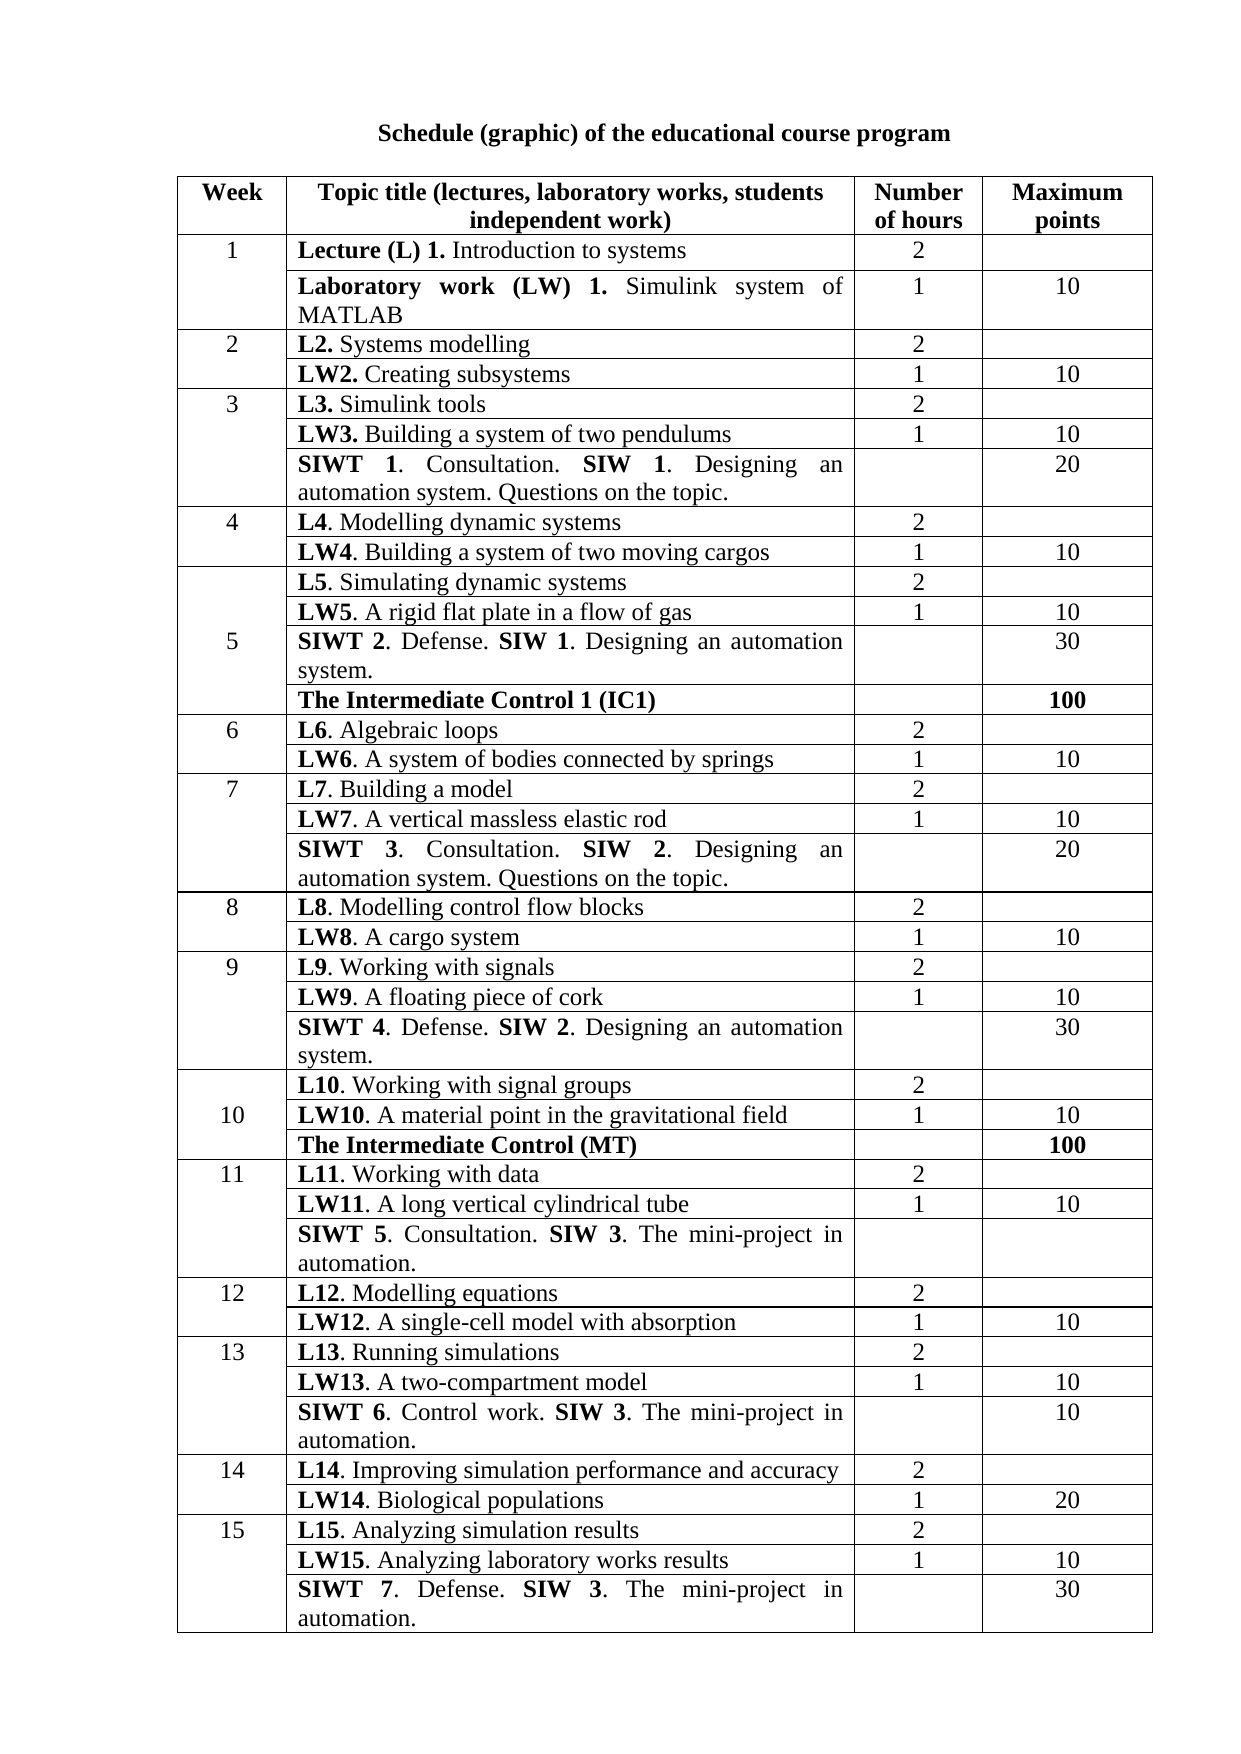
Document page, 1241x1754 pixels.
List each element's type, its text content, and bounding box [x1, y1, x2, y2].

table_cell 10 [983, 1189, 1152, 1218]
table_cell LW15. Analyzing laboratory works results [287, 1545, 854, 1573]
table_cell L6. Algebraic loops [287, 715, 854, 743]
table_cell 13 [178, 1337, 286, 1454]
table_cell The Intermediate Control (MT) [287, 1130, 854, 1158]
table_cell L2. Systems modelling [287, 330, 854, 358]
table_cell 11 [178, 1160, 286, 1277]
table_cell 14 [178, 1455, 286, 1514]
table_cell 20 [983, 449, 1152, 506]
table_cell 1 [855, 1100, 982, 1129]
table_cell 2 [855, 1455, 982, 1484]
table_cell 1 [855, 1485, 982, 1514]
table_cell [983, 774, 1152, 803]
table_cell [983, 1278, 1152, 1306]
table_cell [983, 1515, 1152, 1544]
table_cell [983, 567, 1152, 596]
table_cell LW14. Biological populations [287, 1485, 854, 1514]
table_cell 10 [983, 537, 1152, 566]
table_cell [855, 1397, 982, 1454]
table_cell [855, 685, 982, 714]
table_cell LW12. A single-cell model with absorption [287, 1308, 854, 1336]
table_cell 15 [178, 1515, 286, 1632]
table_cell 2 [855, 567, 982, 596]
table_cell [983, 893, 1152, 921]
table_cell LW3. Building a system of two pendulums [287, 419, 854, 448]
table_cell 4 [178, 507, 286, 566]
table_cell 30 [983, 626, 1152, 684]
table_cell 1 [855, 271, 982, 328]
table_cell 100 [983, 1130, 1152, 1158]
table_cell 9 [178, 952, 286, 1069]
table_cell 1 [855, 359, 982, 388]
table_cell [983, 1219, 1152, 1277]
table_cell [855, 1219, 982, 1277]
table_cell 2 [855, 1160, 982, 1188]
table_cell 2 [855, 1070, 982, 1099]
table_cell LW9. A floating piece of cork [287, 982, 854, 1011]
table_cell [855, 834, 982, 891]
table_cell 10 [983, 804, 1152, 833]
table_cell Lecture (L) 1. Introduction to systems [287, 235, 854, 270]
table_cell LW5. A rigid flat plate in a flow of gas [287, 597, 854, 625]
table_header Week [178, 177, 286, 234]
table_cell [983, 389, 1152, 418]
table_cell 100 [983, 685, 1152, 714]
table_cell SIWT 3. Consultation. SIW 2. Designing an automation system. Questions on the topic. [287, 834, 854, 891]
table_cell 2 [855, 774, 982, 803]
table_cell 6 [178, 715, 286, 773]
table_cell 30 [983, 1575, 1152, 1632]
table_cell [983, 715, 1152, 743]
table_cell 7 [178, 774, 286, 891]
table_cell L14. Improving simulation performance and accuracy [287, 1455, 854, 1484]
table_header Maximum points [983, 177, 1152, 234]
table_cell 1 [855, 1367, 982, 1396]
table_cell 1 [855, 597, 982, 625]
table_cell 10 [983, 271, 1152, 328]
table_cell SIWT 6. Control work. SIW 3. The mini-project in automation. [287, 1397, 854, 1454]
table_cell L11. Working with data [287, 1160, 854, 1188]
table_cell [983, 1337, 1152, 1366]
table_header Number of hours [855, 177, 982, 234]
table_cell L9. Working with signals [287, 952, 854, 981]
table_cell L15. Analyzing simulation results [287, 1515, 854, 1544]
table_cell L4. Modelling dynamic systems [287, 507, 854, 536]
table_cell LW10. A material point in the gravitational field [287, 1100, 854, 1129]
table_cell 1 [855, 982, 982, 1011]
table_cell [983, 235, 1152, 270]
table_cell SIWT 4. Defense. SIW 2. Designing an automation system. [287, 1012, 854, 1069]
table_cell 1 [855, 922, 982, 951]
table_cell 2 [855, 330, 982, 358]
table_cell [983, 330, 1152, 358]
table_cell 8 [178, 893, 286, 951]
table_cell 3 [178, 389, 286, 506]
table_cell 10 [983, 1308, 1152, 1336]
table_cell L3. Simulink tools [287, 389, 854, 418]
table_cell 2 [855, 1278, 982, 1306]
table_cell L10. Working with signal groups [287, 1070, 854, 1099]
table_cell [855, 1012, 982, 1069]
table_cell 10 [983, 745, 1152, 773]
table_cell 20 [983, 1485, 1152, 1514]
table_cell 2 [855, 952, 982, 981]
table_cell [855, 449, 982, 506]
table_cell 10 [983, 1367, 1152, 1396]
table_cell SIWT 1. Consultation. SIW 1. Designing an automation system. Questions on the topic. [287, 449, 854, 506]
table_cell [983, 507, 1152, 536]
table_cell L12. Modelling equations [287, 1278, 854, 1306]
table_cell 5 [178, 567, 286, 714]
table_cell 1 [855, 804, 982, 833]
table_cell 1 [855, 1308, 982, 1336]
table_cell Laboratory work (LW) 1. Simulink system of MATLAB [287, 271, 854, 328]
table_cell 10 [983, 359, 1152, 388]
table_header Topic title (lectures, laboratory works, students independent work) [287, 177, 854, 234]
table_cell 10 [983, 1545, 1152, 1573]
table_cell [983, 952, 1152, 981]
table_cell SIWT 2. Defense. SIW 1. Designing an automation system. [287, 626, 854, 684]
table_cell SIWT 7. Defense. SIW 3. The mini-project in automation. [287, 1575, 854, 1632]
table_cell [855, 1575, 982, 1632]
table_cell L8. Modelling control flow blocks [287, 893, 854, 921]
table_cell LW6. A system of bodies connected by springs [287, 745, 854, 773]
table_cell LW11. A long vertical cylindrical tube [287, 1189, 854, 1218]
table_cell LW13. A two-compartment model [287, 1367, 854, 1396]
table_cell 10 [983, 982, 1152, 1011]
table_cell 10 [178, 1070, 286, 1158]
table_cell 1 [855, 1545, 982, 1573]
table_cell LW7. A vertical massless elastic rod [287, 804, 854, 833]
table_cell L7. Building a model [287, 774, 854, 803]
table_cell 1 [855, 745, 982, 773]
table_cell [983, 1160, 1152, 1188]
table_cell 30 [983, 1012, 1152, 1069]
table_cell 10 [983, 922, 1152, 951]
table_cell The Intermediate Control 1 (IC1) [287, 685, 854, 714]
table_cell 12 [178, 1278, 286, 1336]
table_cell L5. Simulating dynamic systems [287, 567, 854, 596]
table_cell 1 [178, 235, 286, 328]
table_cell 10 [983, 419, 1152, 448]
table_cell L13. Running simulations [287, 1337, 854, 1366]
table_cell SIWT 5. Consultation. SIW 3. The mini-project in automation. [287, 1219, 854, 1277]
table_cell 1 [855, 537, 982, 566]
table_cell 2 [178, 330, 286, 388]
table_cell 10 [983, 597, 1152, 625]
table_cell [855, 626, 982, 684]
table_cell [983, 1070, 1152, 1099]
text Schedule (graphic) of the educational course program [177, 118, 1152, 147]
table_cell 2 [855, 1337, 982, 1366]
table_cell 2 [855, 893, 982, 921]
table_cell 10 [983, 1100, 1152, 1129]
table_cell 2 [855, 235, 982, 270]
table_cell [983, 1455, 1152, 1484]
table_cell 1 [855, 419, 982, 448]
table_cell LW8. A cargo system [287, 922, 854, 951]
table_cell 2 [855, 507, 982, 536]
table_cell [855, 1130, 982, 1158]
table_cell 1 [855, 1189, 982, 1218]
table_cell 2 [855, 389, 982, 418]
table_cell 20 [983, 834, 1152, 891]
table_cell 10 [983, 1397, 1152, 1454]
table_cell 2 [855, 1515, 982, 1544]
table_cell LW4. Building a system of two moving cargos [287, 537, 854, 566]
table_cell LW2. Creating subsystems [287, 359, 854, 388]
table_cell 2 [855, 715, 982, 743]
